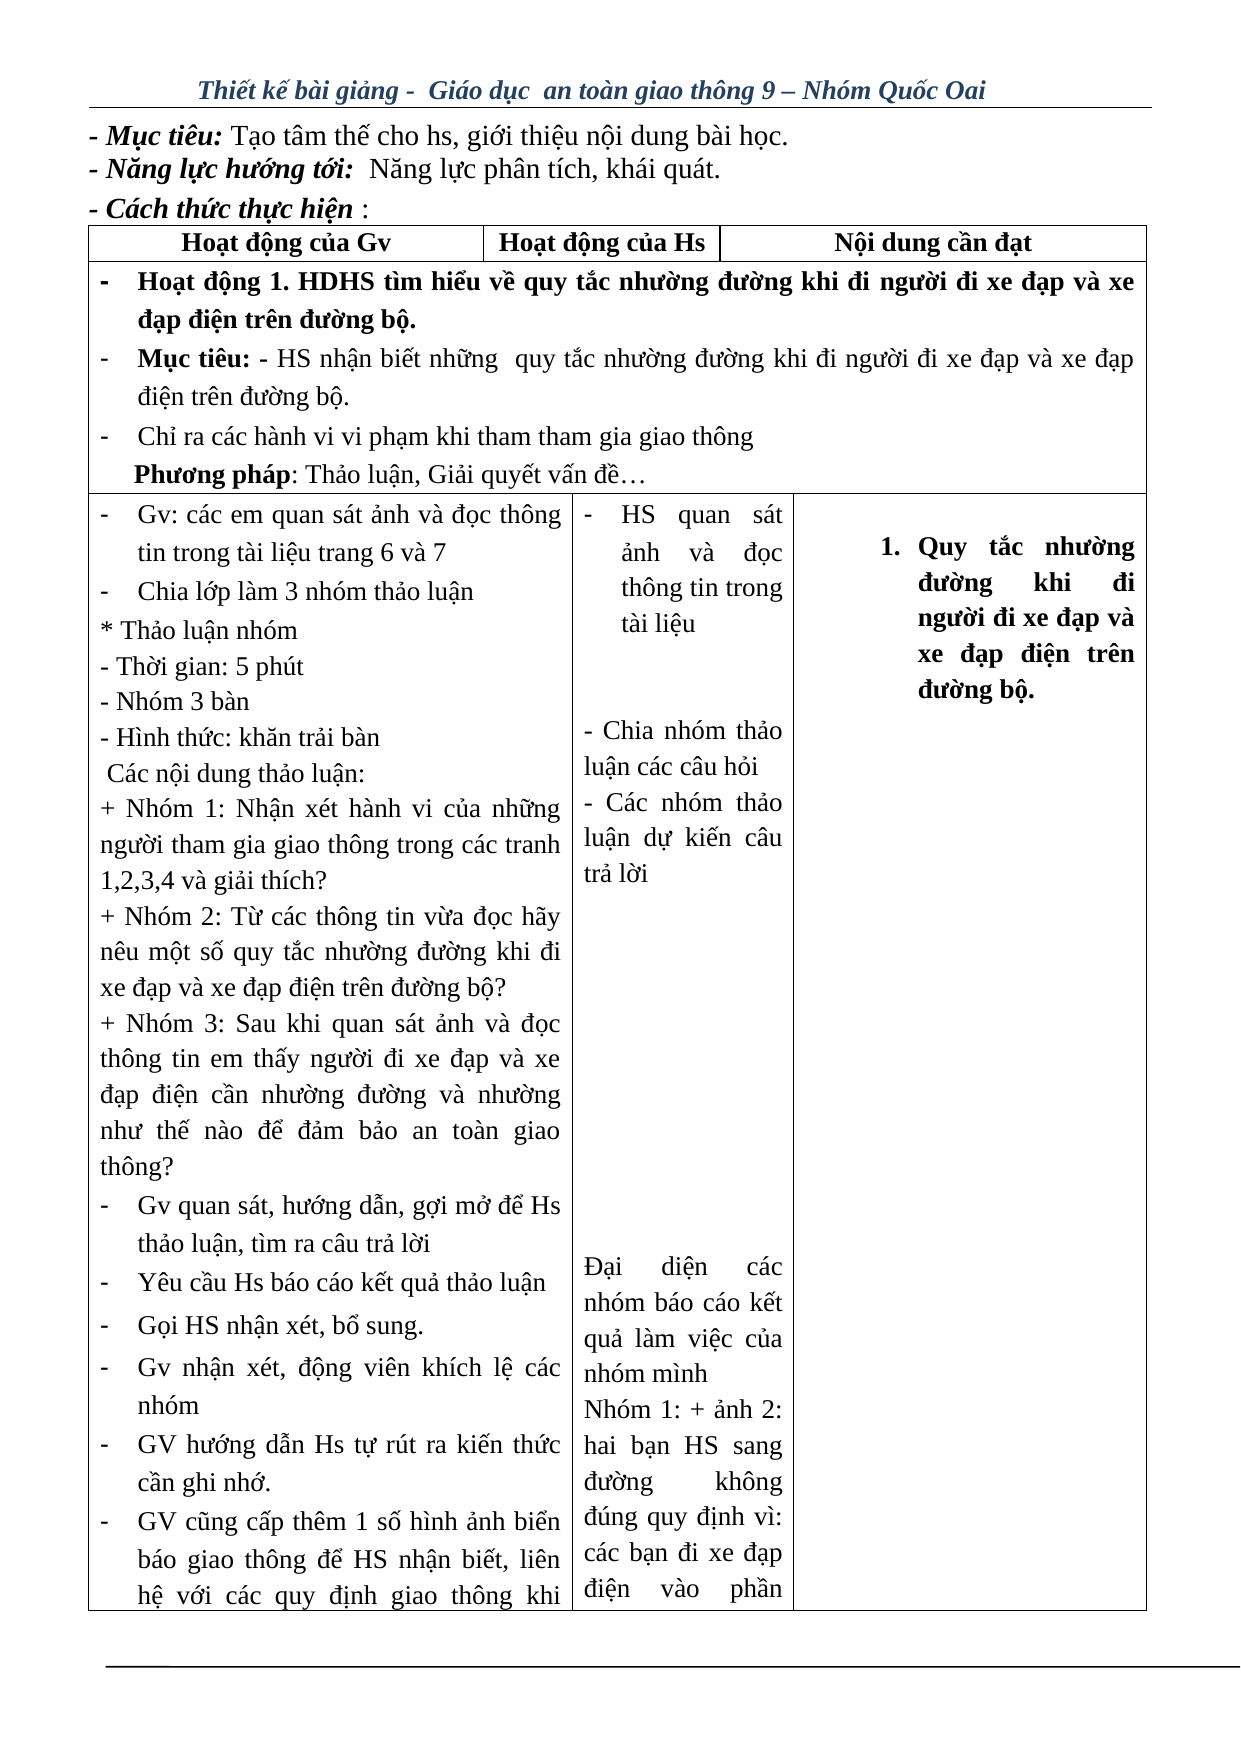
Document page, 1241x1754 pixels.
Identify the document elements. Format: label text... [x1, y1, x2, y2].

text - Mục tiêu: Tạo tâm thế cho hs, giới thiệu nội dung bài học. [89, 118, 1152, 152]
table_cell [573, 494, 793, 1610]
table_header Hoạt động của Gv [89, 226, 483, 261]
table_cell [794, 494, 1146, 1610]
text - Cách thức thực hiện : [89, 191, 1152, 225]
table_header Hoạt động của Hs [484, 226, 719, 261]
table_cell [89, 494, 572, 1610]
table_header Nội dung cần đạt [721, 226, 1146, 261]
text - Năng lực hướng tới: Năng lực phân tích, khái quát. [89, 152, 1152, 185]
table_cell Hoạt động 1. HDHS tìm hiểu về quy tắc nhường đường khi đi người đi xe đạp và xe đạp điện trên đường bộ. Mục tiêu: - HS nhận biết những quy tắc nhường đường khi đi người đi xe đạp và xe đạp điện trên đường bộ. Chỉ ra các hành vi vi phạm khi tham tham gia giao thông Phương pháp: Thảo luận, Giải quyết vấn đề… [89, 262, 1146, 493]
